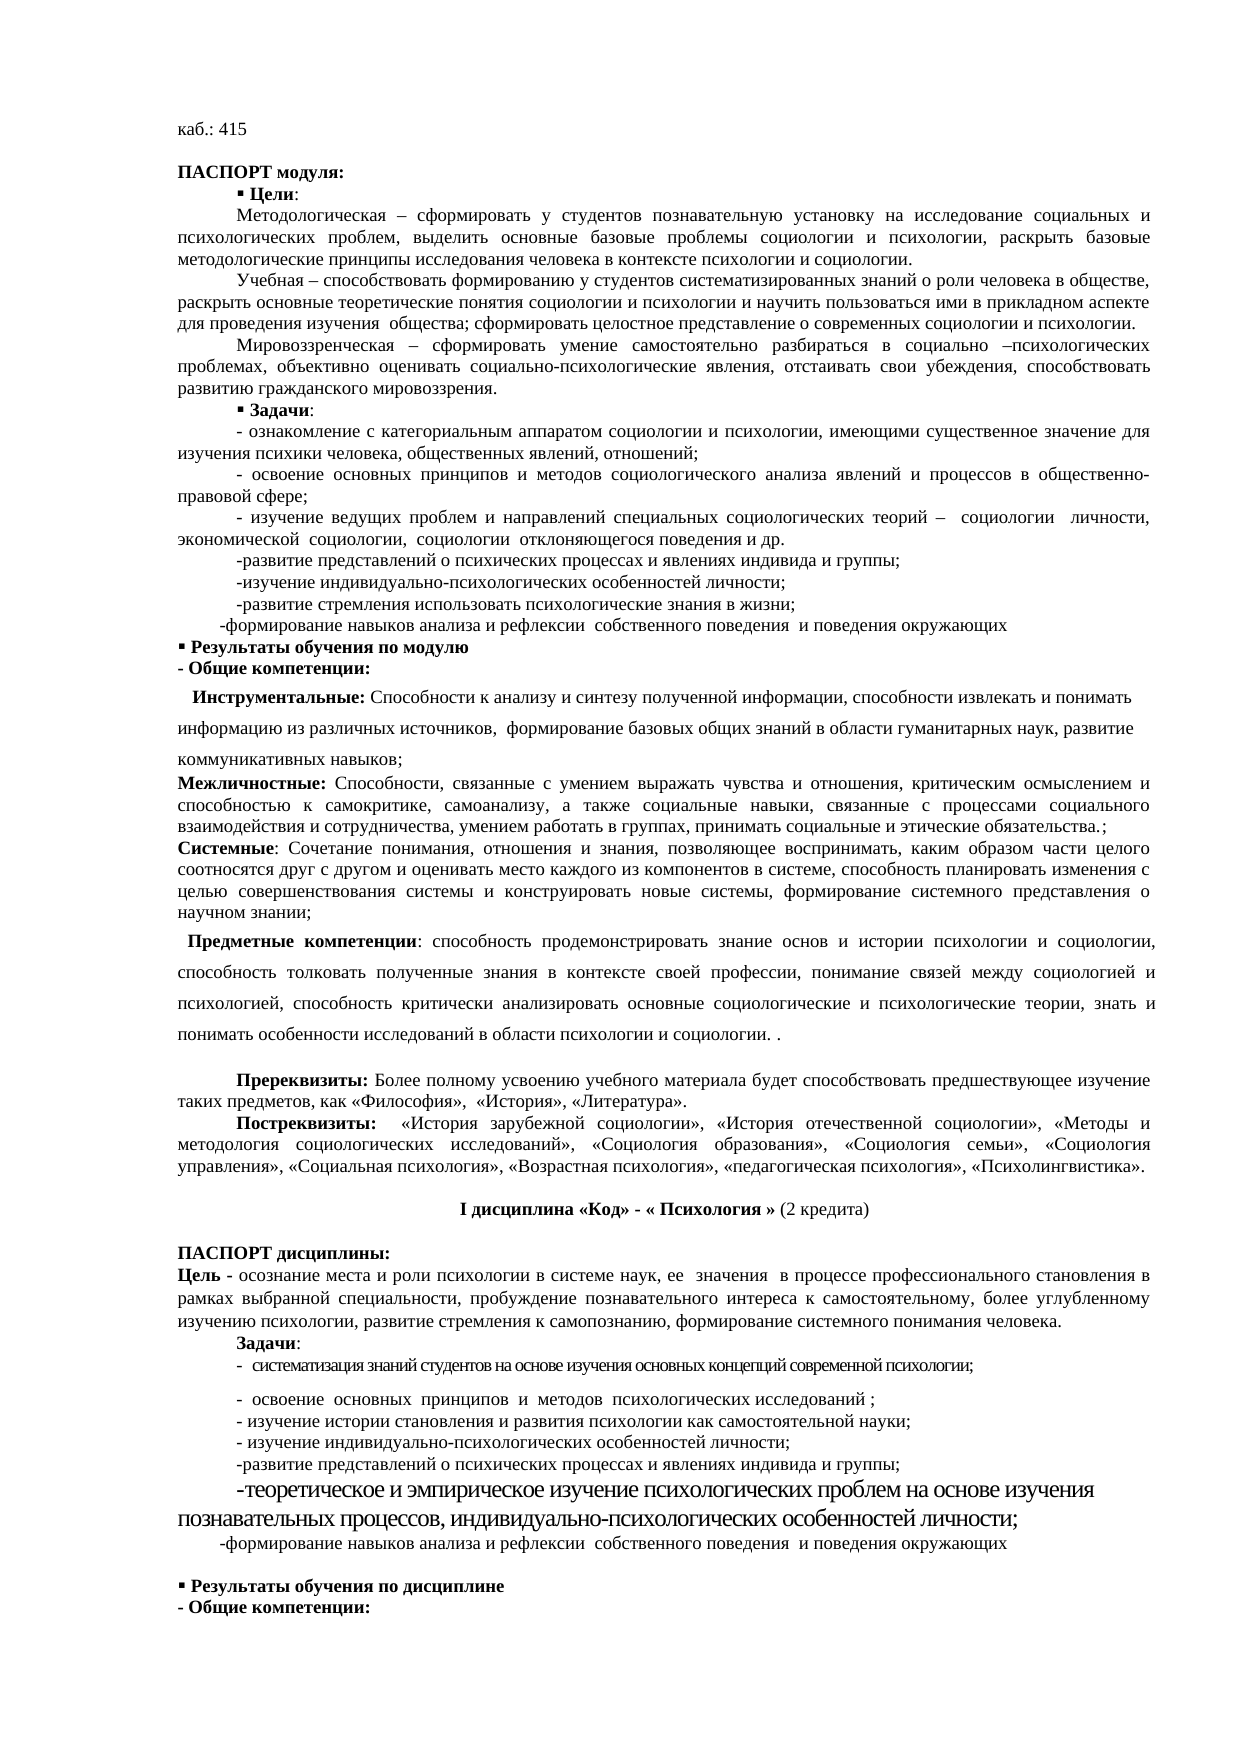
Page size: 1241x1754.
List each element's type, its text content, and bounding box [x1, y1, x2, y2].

text -формирование навыков анализа и рефлексии собственного поведения и поведения окружающих [177, 614, 1152, 636]
text ПАСПОРТ модуля: [177, 161, 1152, 183]
text -изучение индивидуально-психологических особенностей личности; [236, 571, 1152, 592]
text - ознакомление с категориальным аппаратом социологии и психологии, имеющими существенное значение для изучения психики человека, общественных явлений, отношений; [177, 420, 1152, 463]
text -развитие представлений о психических процессах и явлениях индивида и группы; [236, 549, 1152, 571]
text Цели: [177, 183, 1152, 204]
text - освоение основных принципов и методов социологического анализа явлений и процессов в общественно-правовой сфере; [177, 463, 1152, 506]
text Учебная – способствовать формированию у студентов систематизированных знаний о роли человека в обществе, раскрыть основные теоретические понятия социологии и психологии и научить пользоваться ими в прикладном аспекте для проведения изучения общества; сформировать целостное представление о современных социологии и психологии. [177, 269, 1152, 334]
text - систематизация знаний студентов на основе изучения основных концепций современной психологии; [177, 1354, 1146, 1375]
text - изучение индивидуально-психологических особенностей личности; [177, 1431, 1152, 1453]
text - изучение ведущих проблем и направлений специальных социологических теорий – социологии личности, экономической социологии, социологии отклоняющегося поведения и др. [177, 506, 1152, 549]
text Пререквизиты: Более полному усвоению учебного материала будет способствовать предшествующее изучение таких предметов, как «Философия», «История», «Литература». [177, 1068, 1152, 1112]
text -развитие стремления использовать психологические знания в жизни; [236, 592, 1152, 614]
text - Общие компетенции: [177, 1596, 1152, 1618]
text ПАСПОРТ дисциплины: [177, 1242, 1152, 1264]
text - освоение основных принципов и методов психологических исследований ; [177, 1388, 1152, 1409]
text Задачи: [177, 398, 1152, 420]
text Межличностные: Способности, связанные с умением выражать чувства и отношения, критическим осмыслением и способностью к самокритике, самоанализу, а также социальные навыки, связанные с процессами социального взаимодействия и сотрудничества, умением работать в группах, принимать социальные и этические обязательства.; [177, 772, 1152, 837]
text -формирование навыков анализа и рефлексии собственного поведения и поведения окружающих [177, 1532, 1152, 1553]
text Результаты обучения по модулю [177, 636, 1152, 657]
text Системные: Сочетание понимания, отношения и знания, позволяющее воспринимать, каким образом части целого соотносятся друг с другом и оценивать место каждого из компонентов в системе, способность планировать изменения с целью совершенствования системы и конструировать новые системы, формирование системного представления о научном знании; [177, 837, 1152, 923]
text Результаты обучения по дисциплине [177, 1575, 1152, 1596]
text -теоретическое и эмпирическое изучение психологических проблем на основе изучения познавательных процессов, индивидуально-психологических особенностей личности; [177, 1474, 1152, 1532]
text Мировоззренческая – сформировать умение самостоятельно разбираться в социально –психологических проблемах, объективно оценивать социально-психологические явления, отстаивать свои убеждения, способствовать развитию гражданского мировоззрения. [177, 334, 1152, 398]
text -развитие представлений о психических процессах и явлениях индивида и группы; [236, 1453, 1152, 1474]
text Методологическая – сформировать у студентов познавательную установку на исследование социальных и психологических проблем, выделить основные базовые проблемы социологии и психологии, раскрыть базовые методологические принципы исследования человека в контексте психологии и социологии. [177, 204, 1152, 269]
text Задачи: [177, 1332, 1152, 1354]
text Инструментальные: Способности к анализу и синтезу полученной информации, способности извлекать и понимать информацию из различных источников, формирование базовых общих знаний в области гуманитарных наук, развитие коммуникативных навыков; [177, 679, 1152, 772]
text - Общие компетенции: [177, 657, 1152, 679]
text Предметные компетенции: способность продемонстрировать знание основ и истории психологии и социологии, способность толковать полученные знания в контексте своей профессии, понимание связей между социологией и психологией, способность критически анализировать основные социологические и психологические теории, знать и понимать особенности исследований в области психологии и социологии. . [177, 923, 1158, 1047]
text - изучение истории становления и развития психологии как самостоятельной науки; [177, 1409, 1152, 1431]
text Постреквизиты: «История зарубежной социологии», «История отечественной социологии», «Методы и методология социологических исследований», «Социология образования», «Социология семьи», «Социология управления», «Социальная психология», «Возрастная психология», «педагогическая психология», «Психолингвистика». [177, 1112, 1152, 1176]
text каб.: 415 [177, 118, 1152, 140]
text I дисциплина «Код» - « Психология » (2 кредита) [177, 1198, 1152, 1219]
text Цель - осознание места и роли психологии в системе наук, ее значения в процессе профессионального становления в рамках выбранной специальности, пробуждение познавательного интереса к самостоятельному, более углубленному изучению психологии, развитие стремления к самопознанию, формирование системного понимания человека. [177, 1264, 1152, 1331]
